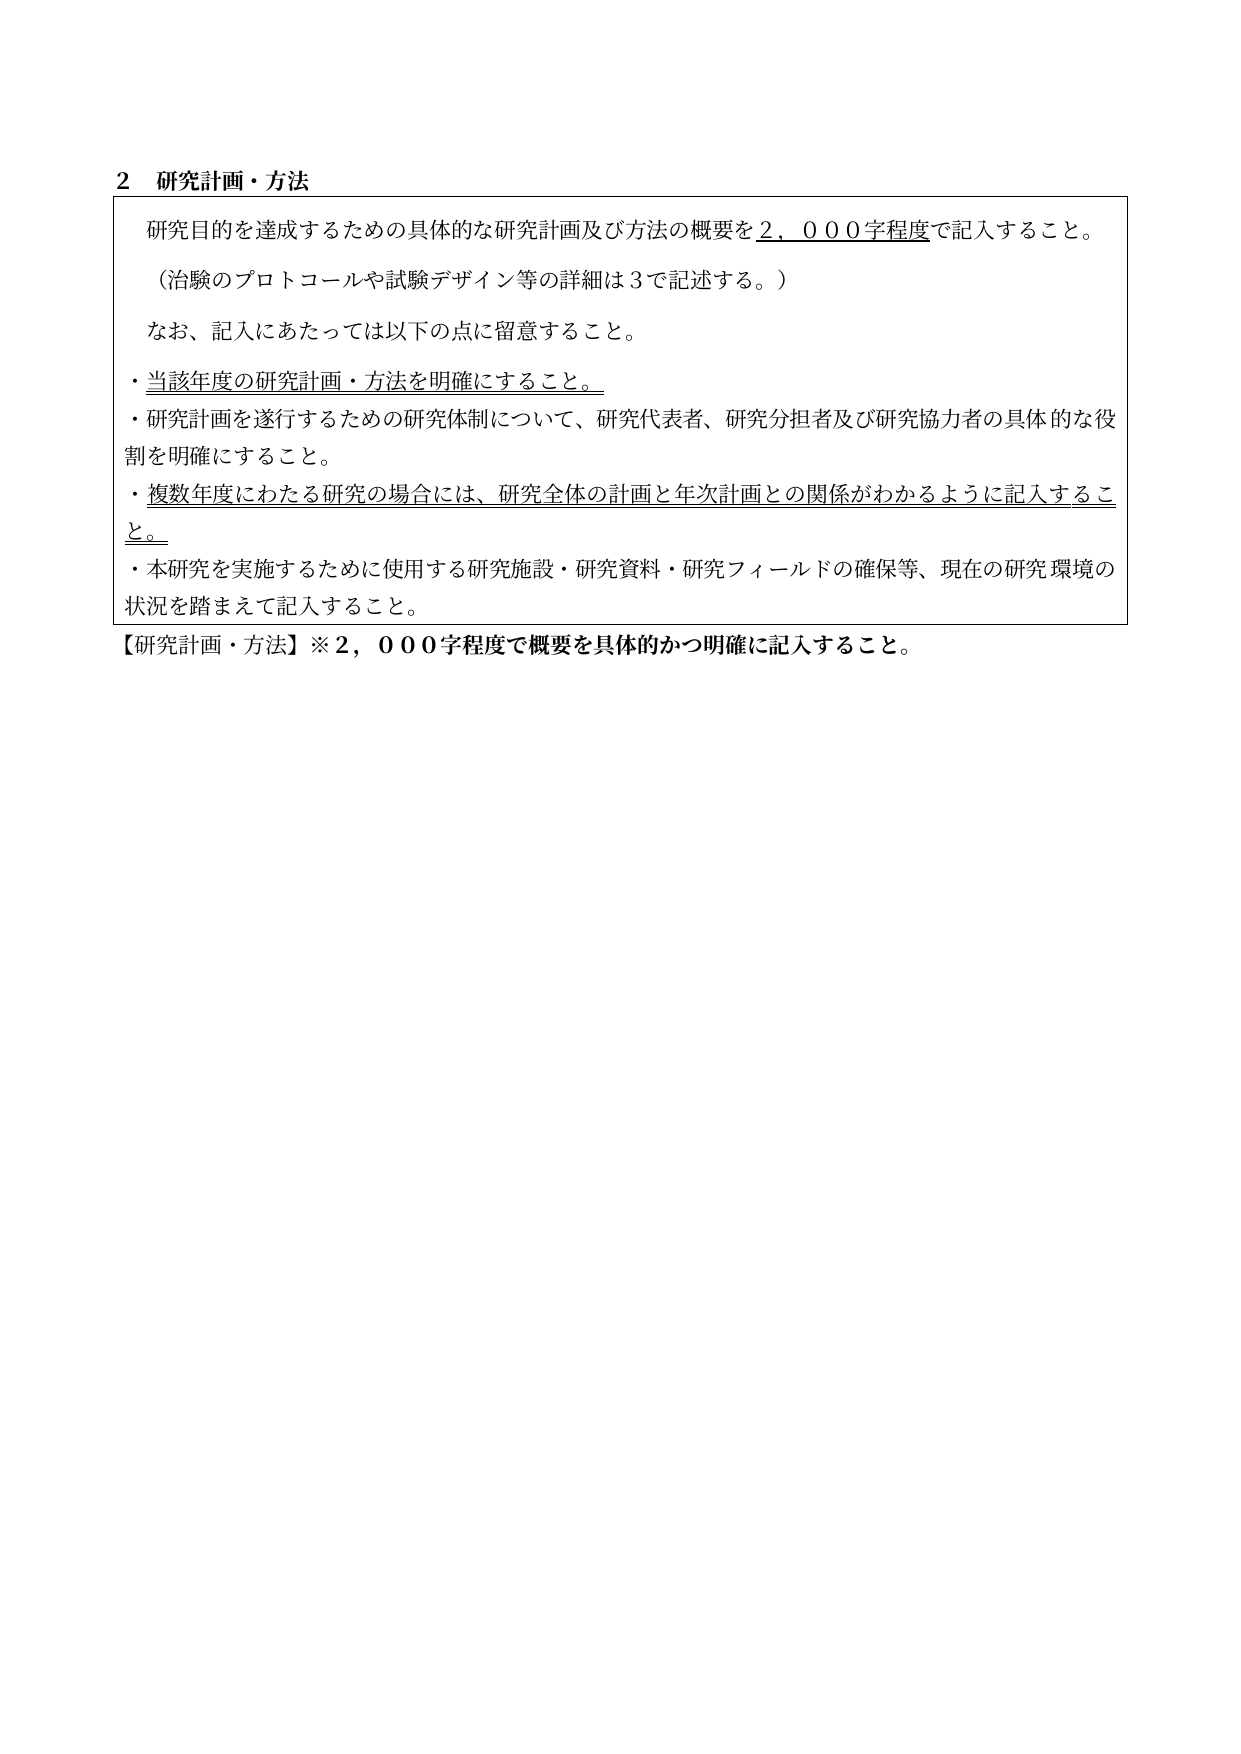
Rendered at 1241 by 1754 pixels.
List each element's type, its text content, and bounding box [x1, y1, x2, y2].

text ２ 研究計画・方法 [112, 164, 1128, 196]
table_header 研究目的を達成するための具体的な研究計画及び方法の概要を２，０００字程度で記入すること。 （治験のプロトコールや試験デザイン等の詳細は３で記述する。） なお、記入にあたっては以下の点に留意すること。 ・当該年度の研究計画・方法を明確にすること。 ・研究計画を遂行するための研究体制について、研究代表者、研究分担者及び研究協力者の具体的な役割を明確にすること。 ・複数年度にわたる研究の場合には、研究全体の計画と年次計画との関係がわかるように記入すること。 ・本研究を実施するために使用する研究施設・研究資料・研究フィールドの確保等、現在の研究環境の状況を踏まえて記入すること。 [114, 197, 1127, 624]
text 【研究計画・方法】※２，０００字程度で概要を具体的かつ明確に記入すること。 [112, 625, 1128, 663]
